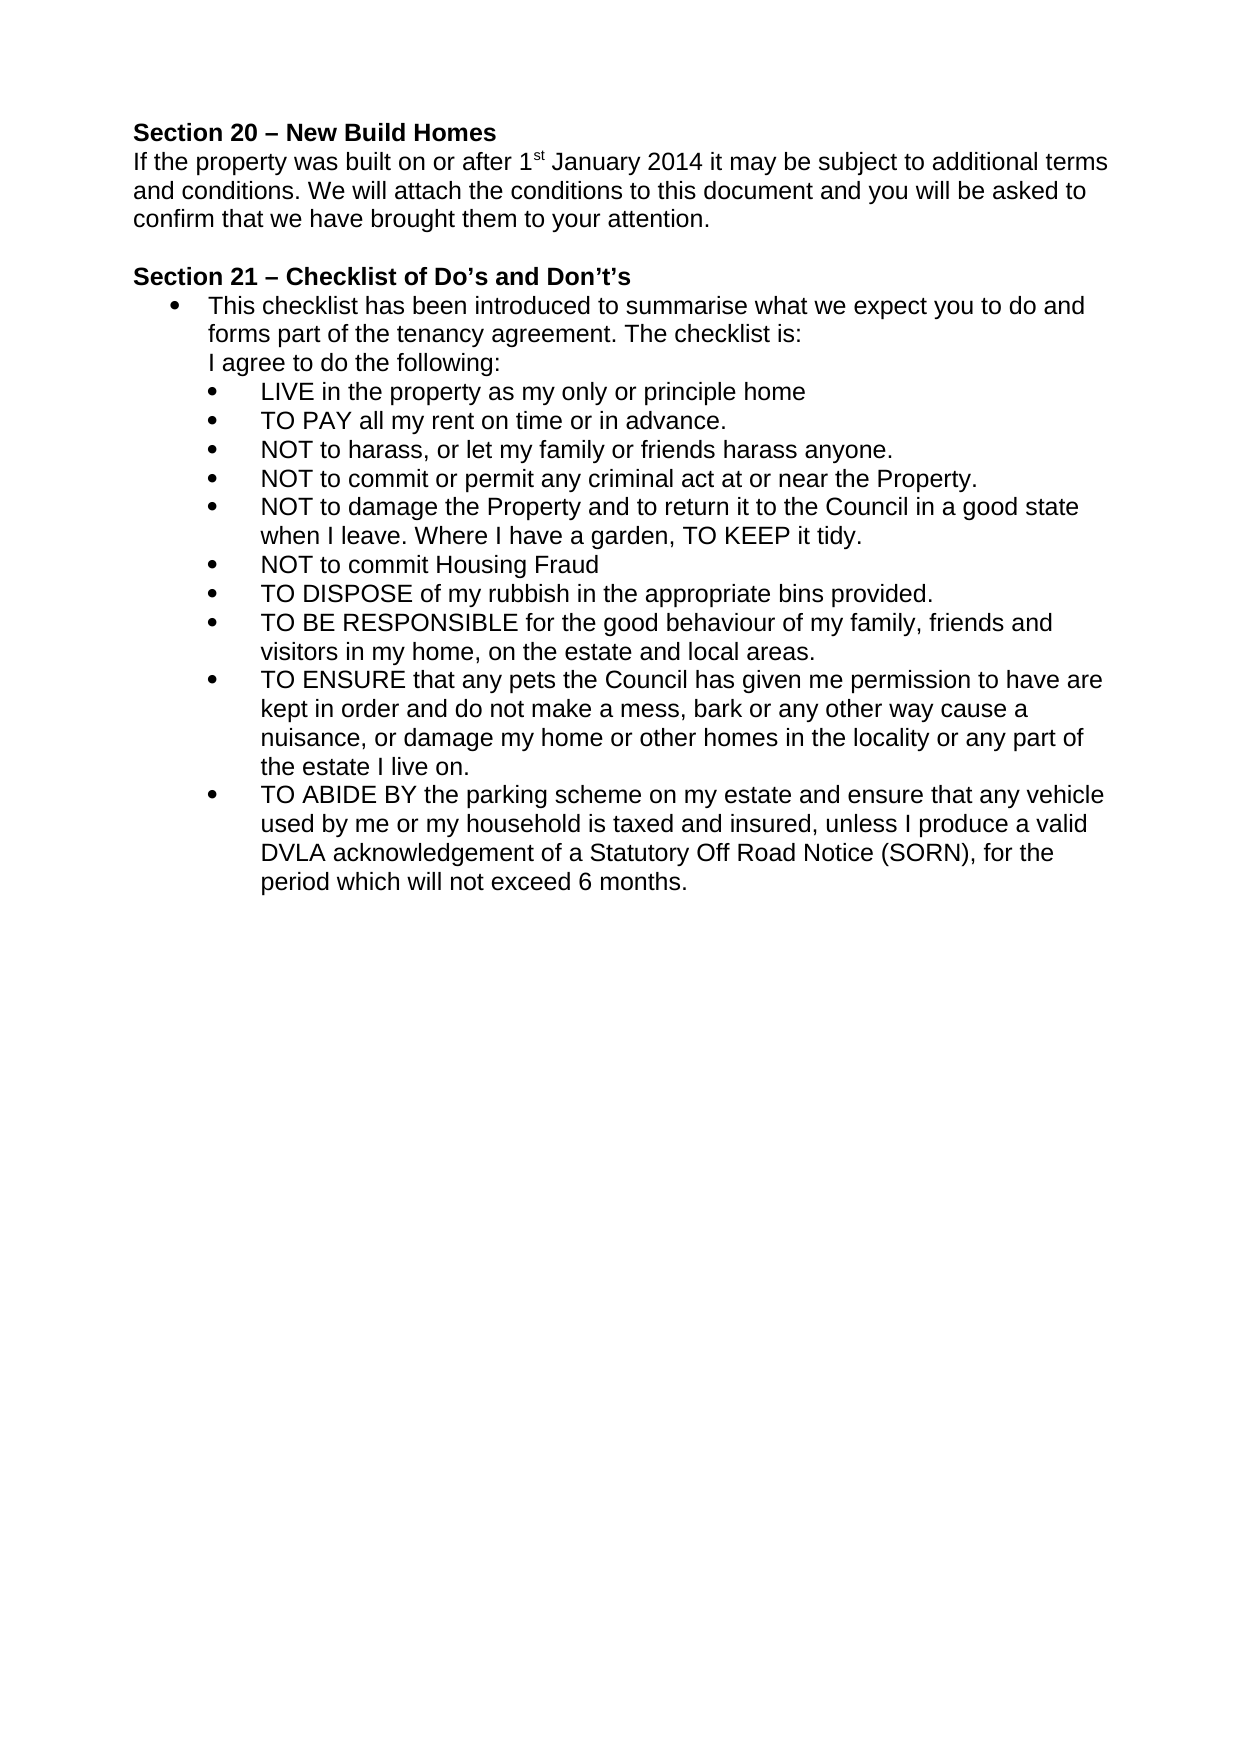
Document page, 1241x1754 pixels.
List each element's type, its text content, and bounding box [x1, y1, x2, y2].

text If the property was built on or after 1st January 2014 it may be subject to additional terms and conditions. We will attach the conditions to this document and you will be asked to confirm that we have brought them to your attention. [133, 147, 1122, 233]
list TO ABIDE BY the parking scheme on my estate and ensure that any vehicle used by me or my household is taxed and insured, unless I produce a valid DVLA acknowledgement of a Statutory Off Road Notice (SORN), for the period which will not exceed 6 months. [208, 780, 1122, 896]
text Section 20 – New Build Homes [133, 118, 1122, 147]
list TO DISPOSE of my rubbish in the appropriate bins provided. [208, 579, 1122, 608]
list NOT to harass, or let my family or friends harass anyone. [208, 435, 1122, 463]
list NOT to damage the Property and to return it to the Council in a good state when I leave. Where I have a garden, TO KEEP it tidy. [208, 492, 1122, 550]
list TO PAY all my rent on time or in advance. [208, 406, 1122, 435]
text I agree to do the following: [208, 348, 1122, 377]
list LIVE in the property as my only or principle home [208, 377, 1122, 406]
list This checklist has been introduced to summarise what we expect you to do and forms part of the tenancy agreement. The checklist is: [170, 291, 1122, 348]
list TO ENSURE that any pets the Council has given me permission to have are kept in order and do not make a mess, bark or any other way cause a nuisance, or damage my home or other homes in the locality or any part of the estate I live on. [208, 665, 1122, 780]
list TO BE RESPONSIBLE for the good behaviour of my family, friends and visitors in my home, on the estate and local areas. [208, 608, 1122, 665]
list NOT to commit or permit any criminal act at or near the Property. [208, 463, 1122, 492]
text Section 21 – Checklist of Do’s and Don’t’s [133, 262, 1122, 291]
list NOT to commit Housing Fraud [208, 550, 1122, 579]
